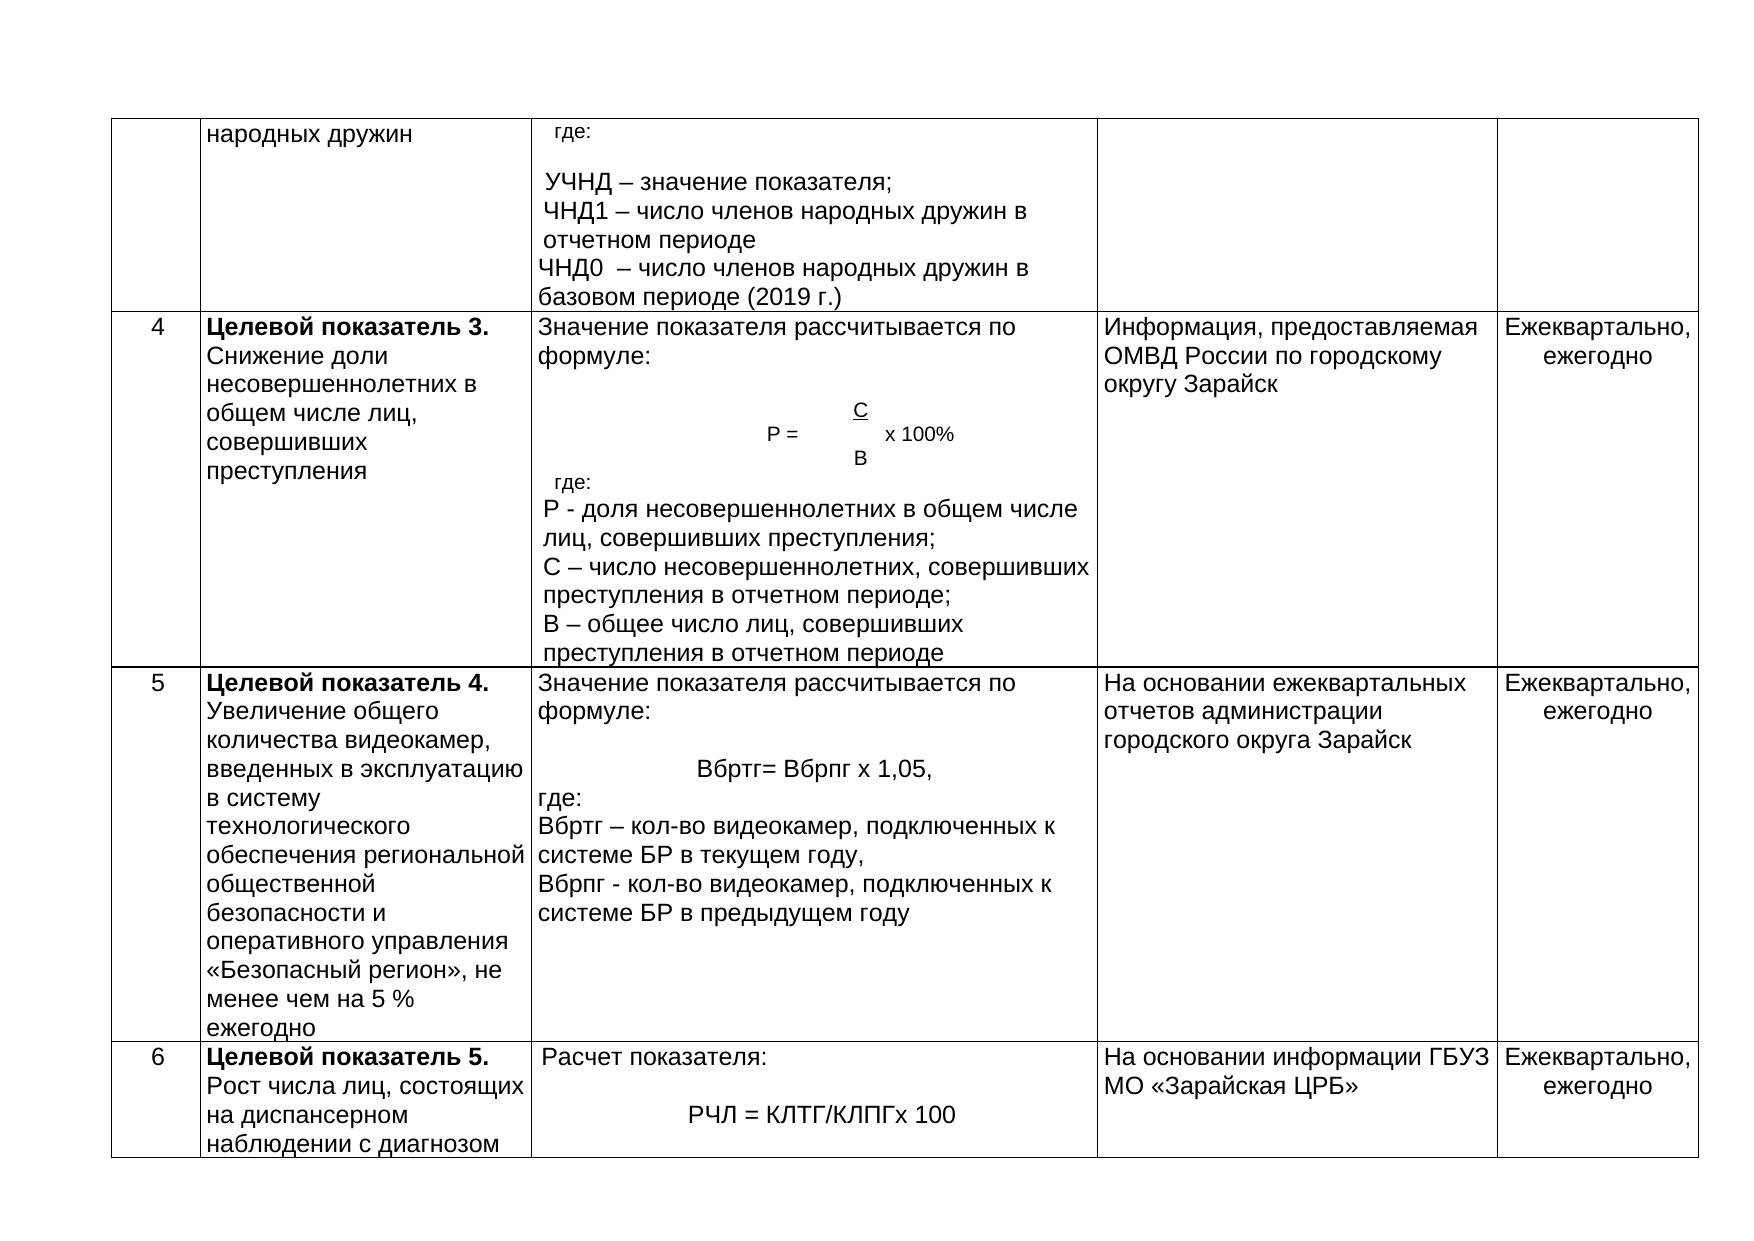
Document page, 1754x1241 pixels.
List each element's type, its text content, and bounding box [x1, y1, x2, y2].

table_cell 5 [112, 668, 200, 1041]
table_cell На основании ежеквартальных отчетов администрации городского округа Зарайск [1098, 668, 1497, 1041]
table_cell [1098, 119, 1497, 311]
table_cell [532, 119, 1097, 311]
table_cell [1098, 1042, 1497, 1157]
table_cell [532, 1042, 1097, 1157]
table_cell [1498, 1042, 1698, 1157]
table_cell Целевой показатель 4. Увеличение общего количества видеокамер, введенных в эксплуатацию в систему технологического обеспечения региональной общественной безопасности и оперативного управления «Безопасный регион», не менее чем на 5 % ежегодно [201, 668, 531, 1041]
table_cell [201, 119, 531, 311]
table_cell 6 [112, 1042, 200, 1157]
table_cell Целевой показатель 3. Снижение доли несовершеннолетних в общем числе лиц, совершивших преступления [201, 312, 531, 666]
table_cell Значение показателя рассчитывается по формуле: Вбртг= Вбрпг х 1,05, где: Вбртг – кол-во видеокамер, подключенных к системе БР в текущем году, Вбрпг - кол-во видеокамер, подключенных к системе БР в предыдущем году [532, 668, 1097, 1041]
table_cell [201, 1042, 531, 1157]
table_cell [1498, 119, 1698, 311]
table_cell Информация, предоставляемая ОМВД России по городскому округу Зарайск [1098, 312, 1497, 666]
table_cell Значение показателя рассчитывается по формуле: Р - доля несовершеннолетних в общем числе лиц, совершивших преступления; С – число несовершеннолетних, совершивших преступления в отчетном периоде; В – общее число лиц, совершивших преступления в отчетном периоде [532, 312, 1097, 666]
table_cell Ежеквартально, ежегодно [1498, 668, 1698, 1041]
table_cell 3 [112, 119, 200, 311]
table_cell Ежеквартально, ежегодно [1498, 312, 1698, 666]
table_cell 4 [112, 312, 200, 666]
